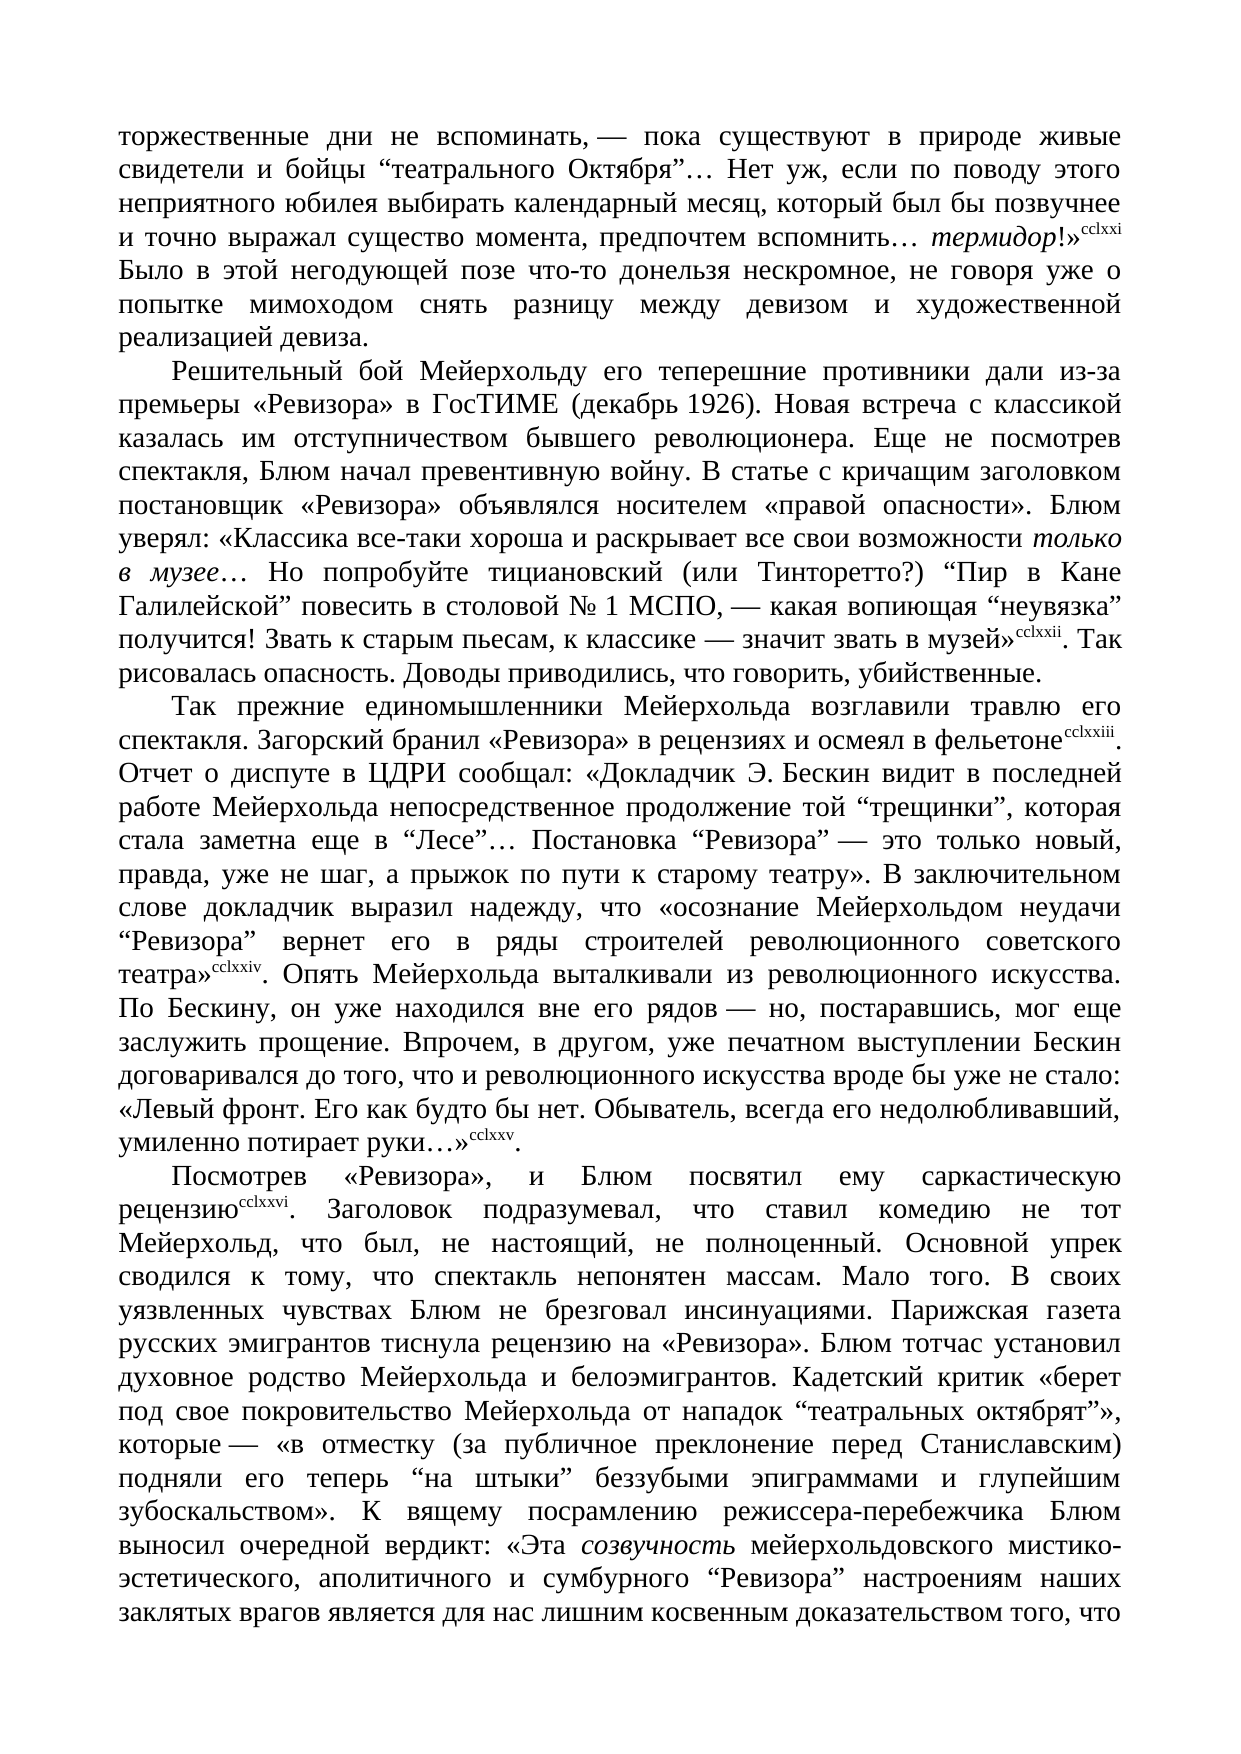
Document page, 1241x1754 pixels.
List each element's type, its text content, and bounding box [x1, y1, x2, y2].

text Так прежние единомышленники Мейерхольда возглавили травлю его спектакля. Загорский бранил «Ревизора» в рецензиях и осмеял в фельетоне. Отчет о диспуте в ЦДРИ сообщал: «Докладчик Э. Бескин видит в последней работе Мейерхольда непосредственное продолжение той “трещинки”, которая стала заметна еще в “Лесе”… Постановка “Ревизора” — это только новый, правда, уже не шаг, а прыжок по пути к старому театру». В заключительном слове докладчик выразил надежду, что «осознание Мейерхольдом неудачи “Ревизора” вернет его в ряды строителей революционного советского театра». Опять Мейерхольда выталкивали из революционного искусства. По Бескину, он уже находился вне его рядов — но, постаравшись, мог еще заслужить прощение. Впрочем, в другом, уже печатном выступлении Бескин договаривался до того, что и революционного искусства вроде бы уже не стало: «Левый фронт. Его как будто бы нет. Обыватель, всегда его недолюбливавший, умиленно потирает руки…». [118, 688, 1122, 1158]
text Решительный бой Мейерхольду его теперешние противники дали из-за премьеры «Ревизора» в ГосТИМЕ (декабрь 1926). Новая встреча с классикой казалась им отступничеством бывшего революционера. Еще не посмотрев спектакля, Блюм начал превентивную войну. В статье с кричащим заголовком постановщик «Ревизора» объявлялся носителем «правой опасности». Блюм уверял: «Классика все-таки хороша и раскрывает все свои возможности только в музее… Но попробуйте тициановский (или Тинторетто?) “Пир в Кане Галилейской” повесить в столовой № 1 МСПО, — какая вопиющая “неувязка” получится! Звать к старым пьесам, к классике — значит звать в музей». Так рисовалась опасность. Доводы приводились, что говорить, убийственные. [118, 353, 1122, 688]
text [118, 118, 1122, 353]
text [118, 1158, 1122, 1627]
